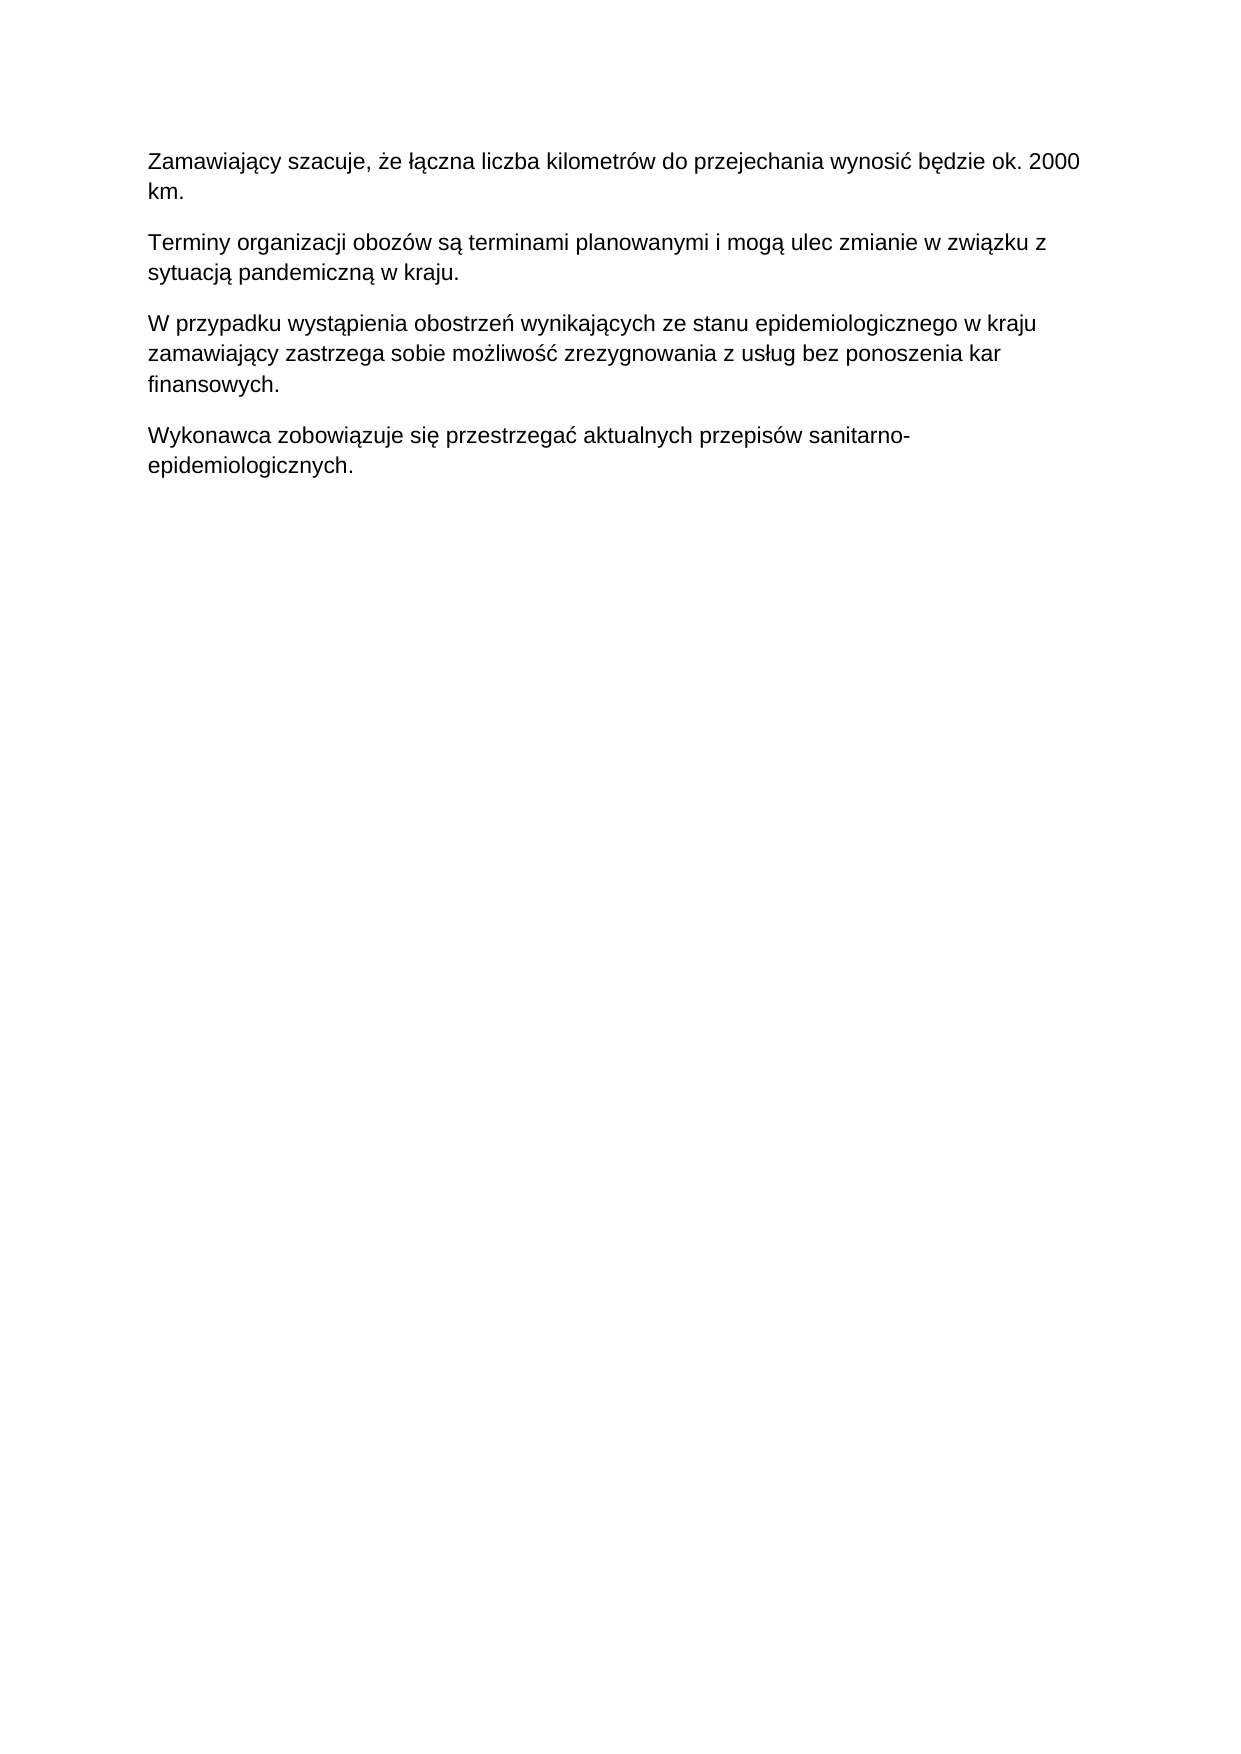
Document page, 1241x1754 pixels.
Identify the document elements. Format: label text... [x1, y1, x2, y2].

text Wykonawca zobowiązuje się przestrzegać aktualnych przepisów sanitarno- epidemiologicznych. [148, 422, 1093, 478]
text Zamawiający szacuje, że łączna liczba kilometrów do przejechania wynosić będzie ok. 2000 km. [148, 148, 1093, 204]
text Terminy organizacji obozów są terminami planowanymi i mogą ulec zmianie w związku z sytuacją pandemiczną w kraju. [148, 229, 1093, 285]
text W przypadku wystąpienia obostrzeń wynikających ze stanu epidemiologicznego w kraju zamawiający zastrzega sobie możliwość zrezygnowania z usług bez ponoszenia kar finansowych. [148, 310, 1093, 397]
